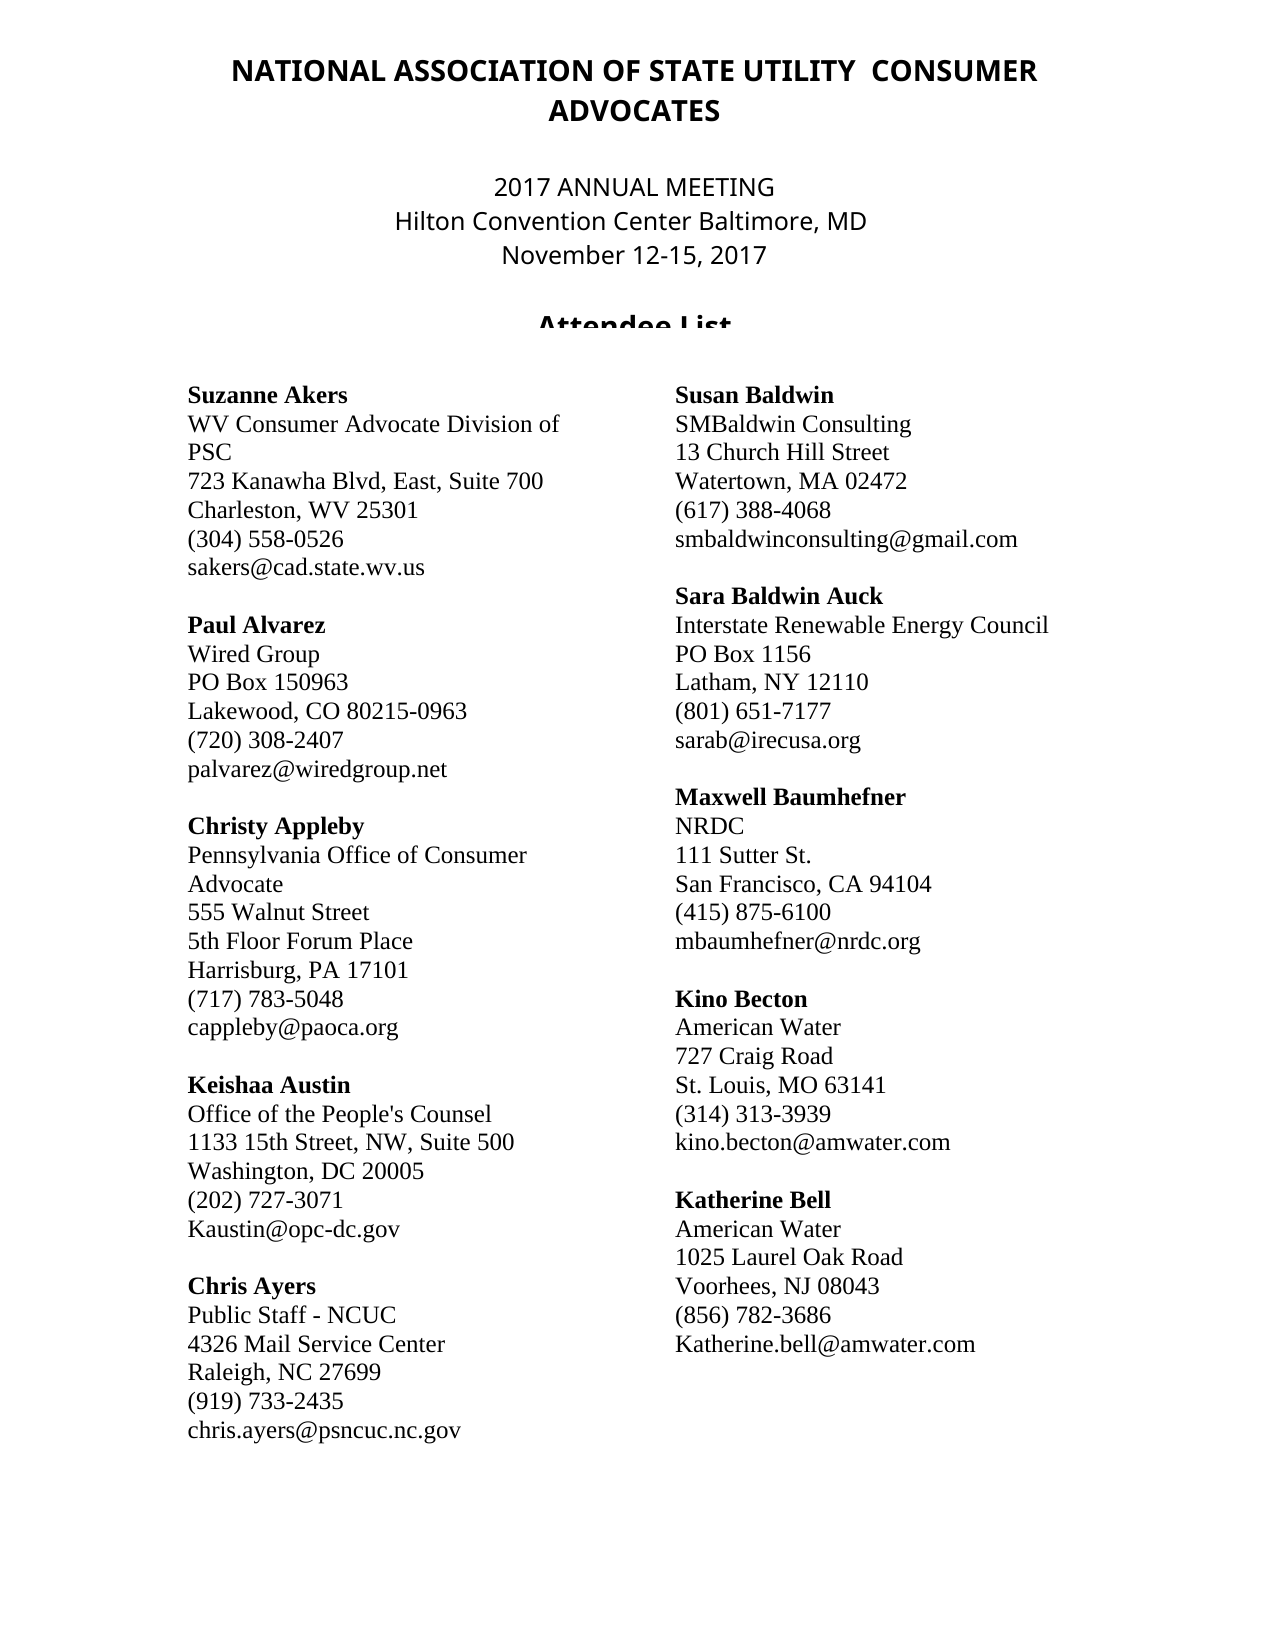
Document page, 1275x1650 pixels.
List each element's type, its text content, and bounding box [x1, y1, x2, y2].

text Voorhees, NJ 08043 [675, 1271, 1087, 1300]
text Raleigh, NC 27699 [187, 1357, 600, 1386]
text Harrisburg, PA 17101 [187, 955, 600, 984]
text Sara Baldwin Auck [675, 581, 1087, 610]
text Katherine.bell@amwater.com [675, 1329, 1087, 1357]
text (801) 651-7177 [675, 696, 1087, 725]
text (717) 783-5048 [187, 984, 600, 1012]
text PO Box 1156 [675, 639, 1087, 667]
text (202) 727-3071 [187, 1185, 600, 1214]
text Chris Ayers [187, 1271, 600, 1300]
text San Francisco, CA 94104 [675, 869, 1087, 897]
text 5th Floor Forum Place [187, 926, 600, 955]
text SMBaldwin Consulting [675, 409, 1087, 437]
text Christy Appleby [187, 811, 600, 840]
text 4326 Mail Service Center [187, 1329, 600, 1357]
text palvarez@wiredgroup.net [187, 754, 600, 782]
text Office of the People's Counsel [187, 1099, 600, 1127]
text Interstate Renewable Energy Council [675, 610, 1087, 639]
text mbaumhefner@nrdc.org [675, 926, 1087, 955]
text cappleby@paoca.org [187, 1012, 600, 1070]
text Katherine Bell [675, 1185, 1087, 1214]
text 723 Kanawha Blvd, East, Suite 700 [187, 466, 600, 495]
text (415) 875-6100 [675, 897, 1087, 926]
text kino.becton@amwater.com [675, 1127, 1087, 1156]
text Suzanne Akers [187, 351, 600, 409]
text Public Staff - NCUC [187, 1300, 600, 1329]
text (314) 313-3939 [675, 1099, 1087, 1127]
text 13 Church Hill Street [675, 437, 1087, 466]
text WV Consumer Advocate Division of PSC [187, 409, 600, 466]
text (919) 733-2435 [187, 1386, 600, 1415]
text American Water [675, 1012, 1087, 1041]
text 1133 15th Street, NW, Suite 500 [187, 1127, 600, 1156]
text Washington, DC 20005 [187, 1156, 600, 1185]
text 111 Sutter St. [675, 840, 1087, 869]
text smbaldwinconsulting@gmail.com [675, 524, 1087, 552]
text Paul Alvarez [187, 610, 600, 639]
text Keishaa Austin [187, 1070, 600, 1099]
text Watertown, MA 02472 [675, 466, 1087, 495]
text Latham, NY 12110 [675, 667, 1087, 696]
text 727 Craig Road [675, 1041, 1087, 1070]
text Maxwell Baumhefner [675, 782, 1087, 811]
text Susan Baldwin [675, 351, 1087, 409]
text American Water [675, 1214, 1087, 1242]
text NRDC [675, 811, 1087, 840]
text Wired Group [187, 639, 600, 667]
text Lakewood, CO 80215-0963 [187, 696, 600, 725]
text Charleston, WV 25301 [187, 495, 600, 524]
text (617) 388-4068 [675, 495, 1087, 524]
text sarab@irecusa.org [675, 725, 1087, 754]
text chris.ayers@psncuc.nc.gov [187, 1415, 600, 1444]
text 555 Walnut Street [187, 897, 600, 926]
text Pennsylvania Office of Consumer Advocate [187, 840, 600, 897]
text St. Louis, MO 63141 [675, 1070, 1087, 1099]
text (304) 558-0526 [187, 524, 600, 552]
text PO Box 150963 [187, 667, 600, 696]
text 1025 Laurel Oak Road [675, 1242, 1087, 1271]
text Kino Becton [675, 984, 1087, 1012]
text (720) 308-2407 [187, 725, 600, 754]
text (856) 782-3686 [675, 1300, 1087, 1329]
text sakers@cad.state.wv.us [187, 552, 600, 581]
text Kaustin@opc-dc.gov [187, 1214, 600, 1242]
